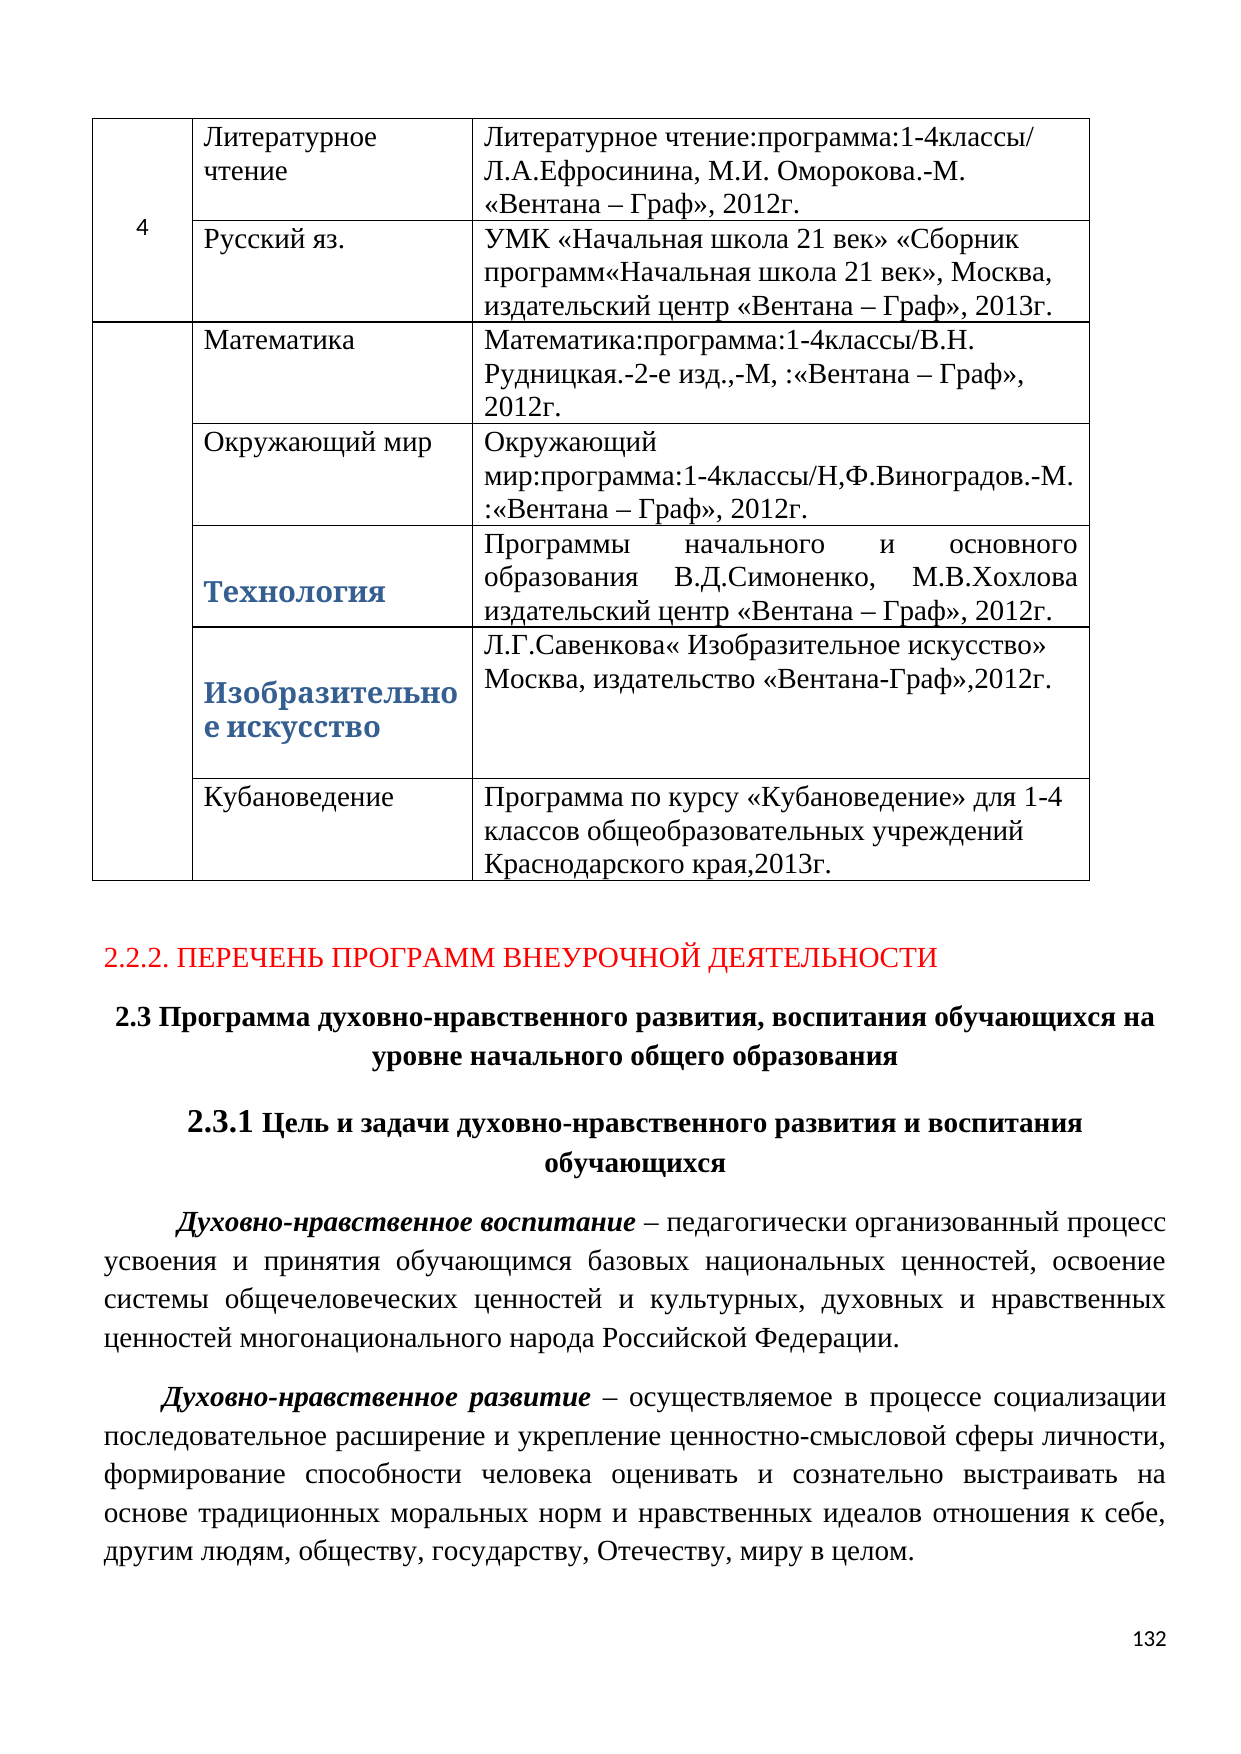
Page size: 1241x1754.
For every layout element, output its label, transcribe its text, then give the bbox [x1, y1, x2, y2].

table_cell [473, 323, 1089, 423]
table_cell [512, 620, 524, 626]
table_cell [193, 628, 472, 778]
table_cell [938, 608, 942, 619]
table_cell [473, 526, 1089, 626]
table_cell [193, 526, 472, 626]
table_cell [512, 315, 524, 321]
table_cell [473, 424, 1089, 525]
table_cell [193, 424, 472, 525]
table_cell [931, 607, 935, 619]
text Духовно-нравственное воспитание – педагогически организованный процесс усвоения и принятия обучающимся базовых национальных ценностей, освоение системы общечеловеческих ценностей и культурных, духовных и нравственных ценностей многонационального народа Российской Федерации. [103, 1204, 1167, 1353]
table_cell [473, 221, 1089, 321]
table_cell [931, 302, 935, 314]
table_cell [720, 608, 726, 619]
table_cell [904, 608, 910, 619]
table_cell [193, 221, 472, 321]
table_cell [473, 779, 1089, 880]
text 2.2.2. ПЕРЕЧЕНЬ ПРОГРАММ ВНЕУРОЧНОЙ ДЕЯТЕЛЬНОСТИ [103, 940, 1167, 974]
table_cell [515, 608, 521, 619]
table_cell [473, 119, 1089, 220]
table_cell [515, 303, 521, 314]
text Духовно-нравственное развитие – осуществляемое в процессе социализации последовательное расширение и укрепление ценностно-смысловой сферы личности, формирование способности человека оценивать и сознательно выстраивать на основе традиционных моральных норм и нравственных идеалов отношения к себе, другим людям, обществу, государству, Отечеству, миру в целом. [103, 1379, 1167, 1567]
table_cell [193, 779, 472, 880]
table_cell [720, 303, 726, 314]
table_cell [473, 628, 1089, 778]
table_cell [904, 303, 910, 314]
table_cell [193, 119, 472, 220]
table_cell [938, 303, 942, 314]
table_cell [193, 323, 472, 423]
text 2.3.1 Цель и задачи духовно-нравственного развития и воспитания обучающихся [103, 1102, 1167, 1178]
text 2.3 Программа духовно-нравственного развития, воспитания обучающихся на уровне начального общего образования [103, 999, 1167, 1072]
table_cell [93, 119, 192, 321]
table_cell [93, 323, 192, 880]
